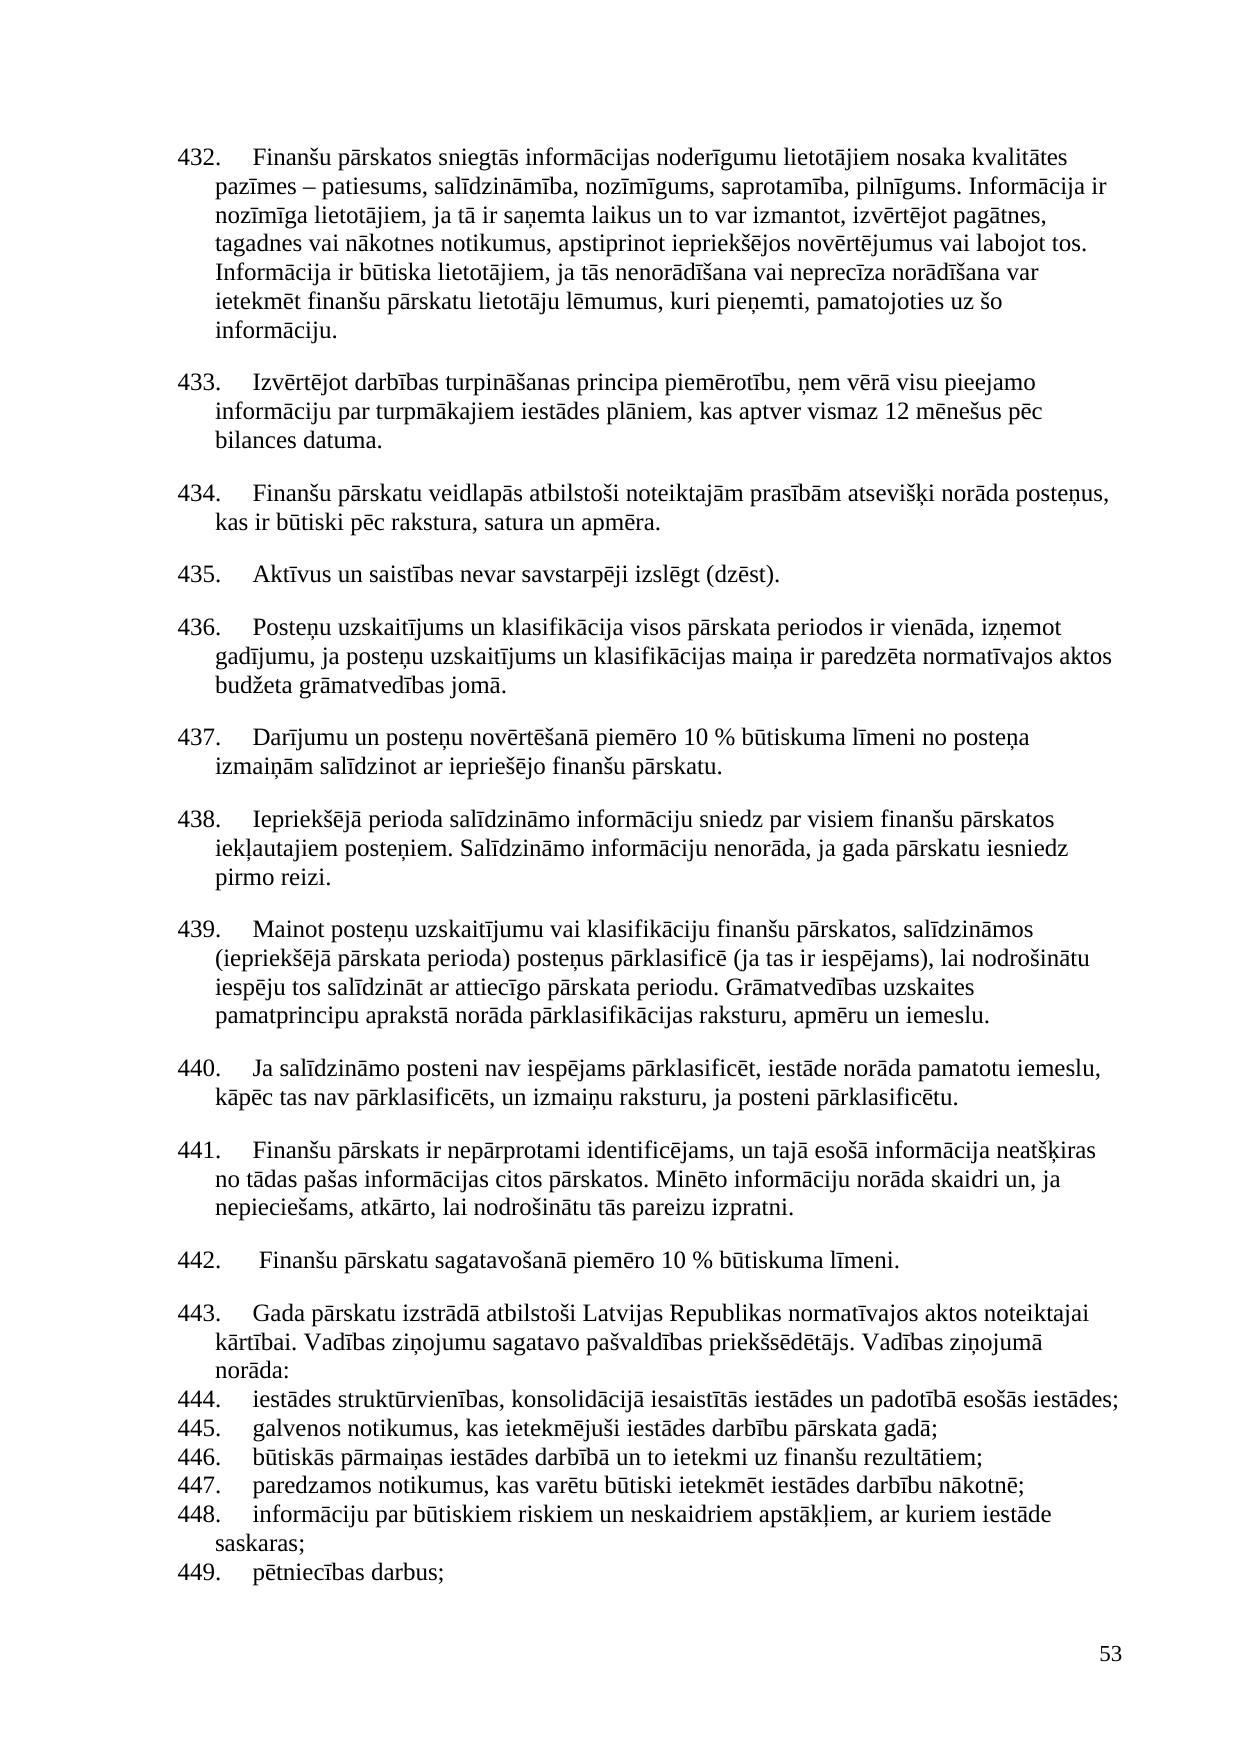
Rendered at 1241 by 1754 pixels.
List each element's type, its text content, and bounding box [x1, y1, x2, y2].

text Finanšu pārskatu sagatavošanā piemēro 10 % būtiskuma līmeni. [177, 1245, 1122, 1274]
text Izvērtējot darbības turpināšanas principa piemērotību, ņem vērā visu pieejamo informāciju par turpmākajiem iestādes plāniem, kas aptver vismaz 12 mēnešus pēc bilances datuma. [177, 367, 1122, 454]
text Finanšu pārskats ir nepārprotami identificējams, un tajā esošā informācija neatšķiras no tādas pašas informācijas citos pārskatos. Minēto informāciju norāda skaidri un, ja nepieciešams, atkārto, lai nodrošinātu tās pareizu izpratni. [177, 1135, 1122, 1221]
text informāciju par būtiskiem riskiem un neskaidriem apstākļiem, ar kuriem iestāde saskaras; [177, 1499, 1122, 1557]
text Finanšu pārskatos sniegtās informācijas noderīgumu lietotājiem nosaka kvalitātes pazīmes – patiesums, salīdzināmība, nozīmīgums, saprotamība, pilnīgums. Informācija ir nozīmīga lietotājiem, ja tā ir saņemta laikus un to var izmantot, izvērtējot pagātnes, tagadnes vai nākotnes notikumus, apstiprinot iepriekšējos novērtējumus vai labojot tos. Informācija ir būtiska lietotājiem, ja tās nenorādīšana vai neprecīza norādīšana var ietekmēt finanšu pārskatu lietotāju lēmumus, kuri pieņemti, pamatojoties uz šo informāciju. [177, 142, 1122, 343]
text Mainot posteņu uzskaitījumu vai klasifikāciju finanšu pārskatos, salīdzināmos (iepriekšējā pārskata perioda) posteņus pārklasificē (ja tas ir iespējams), lai nodrošinātu iespēju tos salīdzināt ar attiecīgo pārskata periodu. Grāmatvedības uzskaites pamatprincipu aprakstā norāda pārklasifikācijas raksturu, apmēru un iemeslu. [177, 914, 1122, 1029]
text Iepriekšējā perioda salīdzināmo informāciju sniedz par visiem finanšu pārskatos iekļautajiem posteņiem. Salīdzināmo informāciju nenorāda, ja gada pārskatu iesniedz pirmo reizi. [177, 804, 1122, 890]
text Posteņu uzskaitījums un klasifikācija visos pārskata periodos ir vienāda, izņemot gadījumu, ja posteņu uzskaitījums un klasifikācijas maiņa ir paredzēta normatīvajos aktos budžeta grāmatvedības jomā. [177, 612, 1122, 698]
text pētniecības darbus; [177, 1557, 1122, 1586]
text Aktīvus un saistības nevar savstarpēji izslēgt (dzēst). [177, 559, 1122, 588]
text iestādes struktūrvienības, konsolidācijā iesaistītās iestādes un padotībā esošās iestādes; [177, 1384, 1122, 1413]
text Darījumu un posteņu novērtēšanā piemēro 10 % būtiskuma līmeni no posteņa izmaiņām salīdzinot ar iepriešējo finanšu pārskatu. [177, 722, 1122, 780]
text Finanšu pārskatu veidlapās atbilstoši noteiktajām prasībām atsevišķi norāda posteņus, kas ir būtiski pēc rakstura, satura un apmēra. [177, 478, 1122, 535]
text Gada pārskatu izstrādā atbilstoši Latvijas Republikas normatīvajos aktos noteiktajai kārtībai. Vadības ziņojumu sagatavo pašvaldības priekšsēdētājs. Vadības ziņojumā norāda: [177, 1298, 1122, 1384]
text paredzamos notikumus, kas varētu būtiski ietekmēt iestādes darbību nākotnē; [177, 1471, 1122, 1499]
text Ja salīdzināmo posteni nav iespējams pārklasificēt, iestāde norāda pamatotu iemeslu, kāpēc tas nav pārklasificēts, un izmaiņu raksturu, ja posteni pārklasificētu. [177, 1053, 1122, 1111]
text būtiskās pārmaiņas iestādes darbībā un to ietekmi uz finanšu rezultātiem; [177, 1442, 1122, 1471]
text galvenos notikumus, kas ietekmējuši iestādes darbību pārskata gadā; [177, 1413, 1122, 1442]
